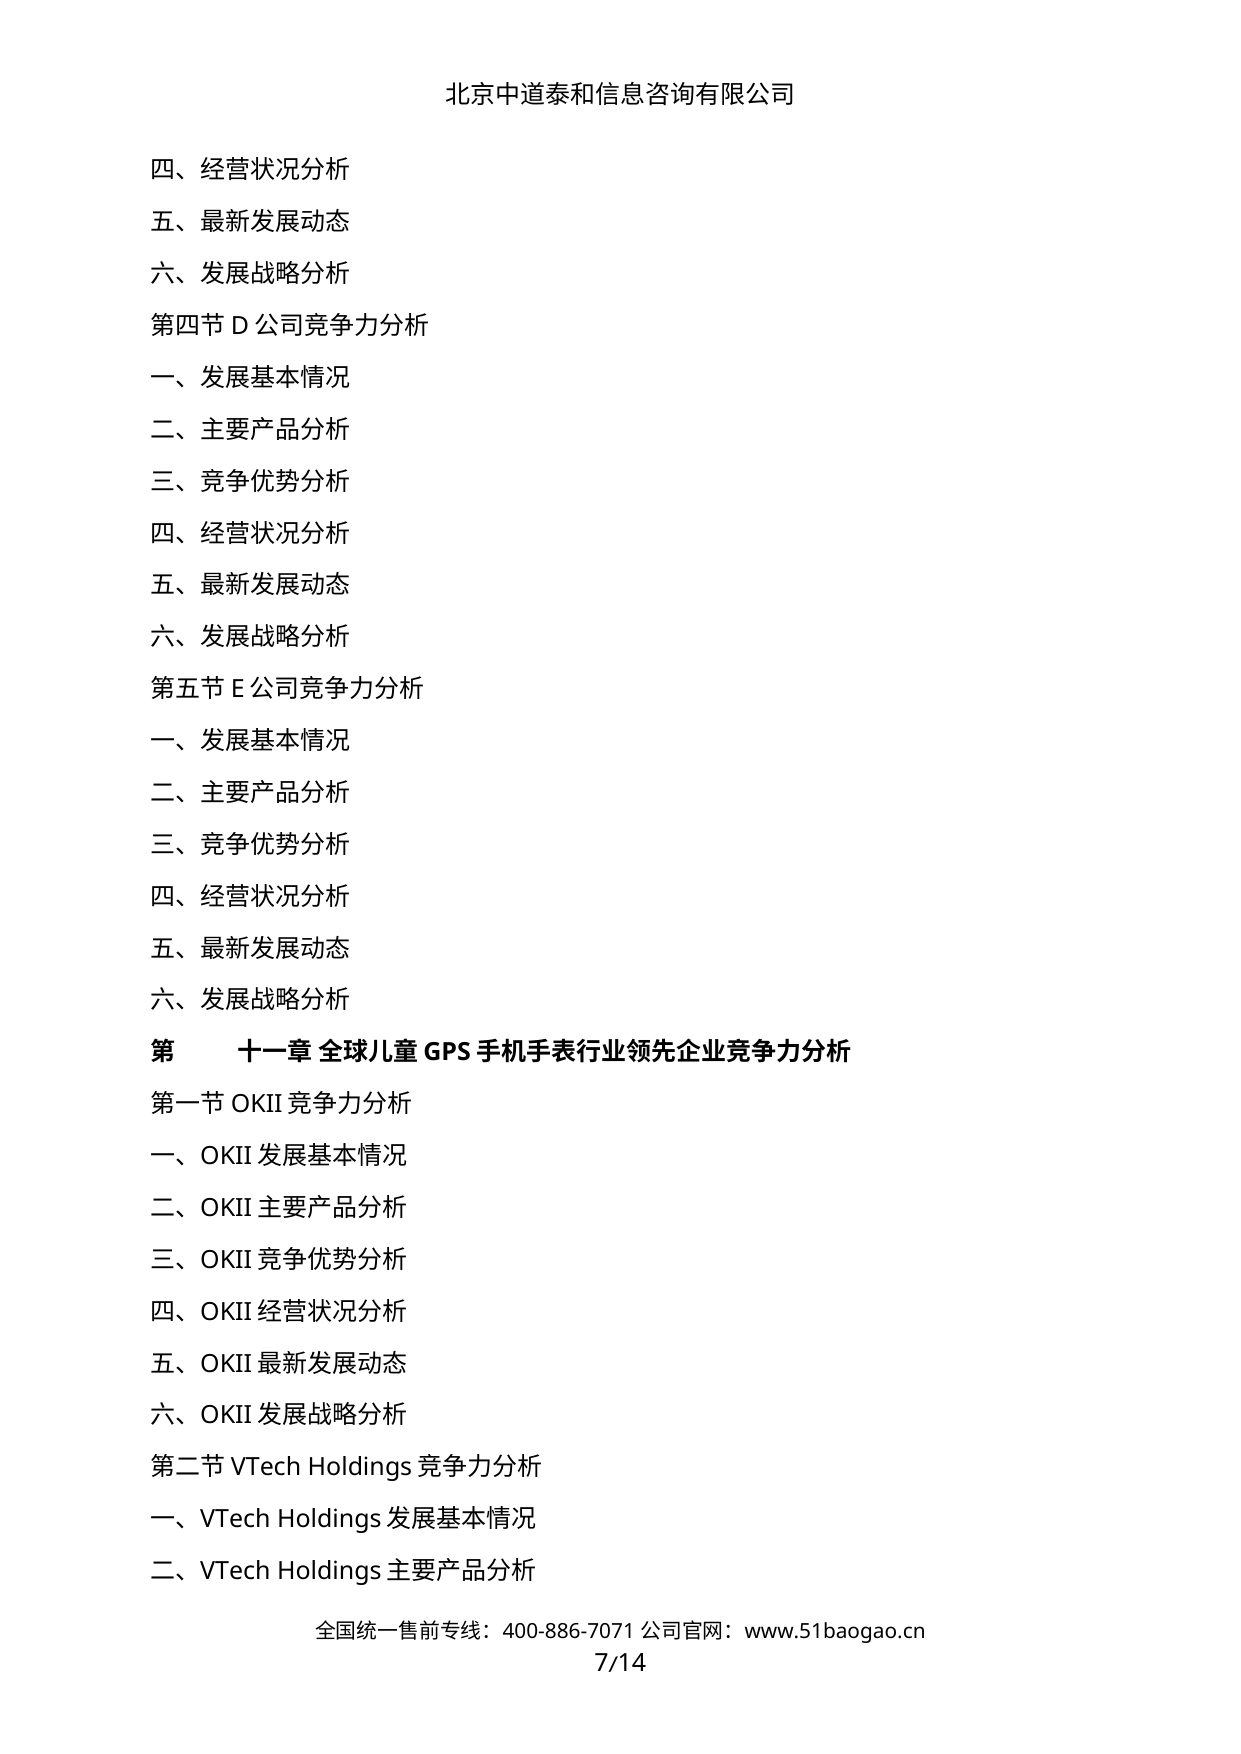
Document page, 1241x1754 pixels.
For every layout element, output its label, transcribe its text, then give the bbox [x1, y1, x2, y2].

text 四、经营状况分析 [150, 876, 1090, 912]
text 二、OKII主要产品分析 [150, 1187, 1090, 1224]
text 第一节 OKII竞争力分析 [150, 1084, 1090, 1120]
text 五、最新发展动态 [150, 202, 1090, 238]
text 第 十一章 全球儿童GPS手机手表行业领先企业竞争力分析 [150, 1032, 1090, 1068]
text 四、经营状况分析 [150, 150, 1090, 186]
text 五、最新发展动态 [150, 928, 1090, 964]
text 二、主要产品分析 [150, 409, 1090, 446]
text 第五节 E公司竞争力分析 [150, 669, 1090, 705]
text 五、OKII最新发展动态 [150, 1343, 1090, 1379]
text 六、OKII发展战略分析 [150, 1395, 1090, 1431]
text 三、竞争优势分析 [150, 824, 1090, 861]
text 一、OKII发展基本情况 [150, 1136, 1090, 1172]
text 六、发展战略分析 [150, 254, 1090, 290]
text 四、经营状况分析 [150, 513, 1090, 549]
text 六、发展战略分析 [150, 617, 1090, 653]
text 三、OKII竞争优势分析 [150, 1239, 1090, 1276]
text 一、发展基本情况 [150, 721, 1090, 757]
text 二、主要产品分析 [150, 772, 1090, 809]
text 一、发展基本情况 [150, 357, 1090, 394]
text 三、竞争优势分析 [150, 461, 1090, 497]
text 二、VTech Holdings主要产品分析 [150, 1551, 1090, 1587]
text 五、最新发展动态 [150, 565, 1090, 601]
text 六、发展战略分析 [150, 980, 1090, 1016]
text 第二节 VTech Holdings竞争力分析 [150, 1447, 1090, 1483]
text 四、OKII经营状况分析 [150, 1291, 1090, 1327]
text 第四节 D公司竞争力分析 [150, 306, 1090, 342]
text 一、VTech Holdings发展基本情况 [150, 1499, 1090, 1535]
